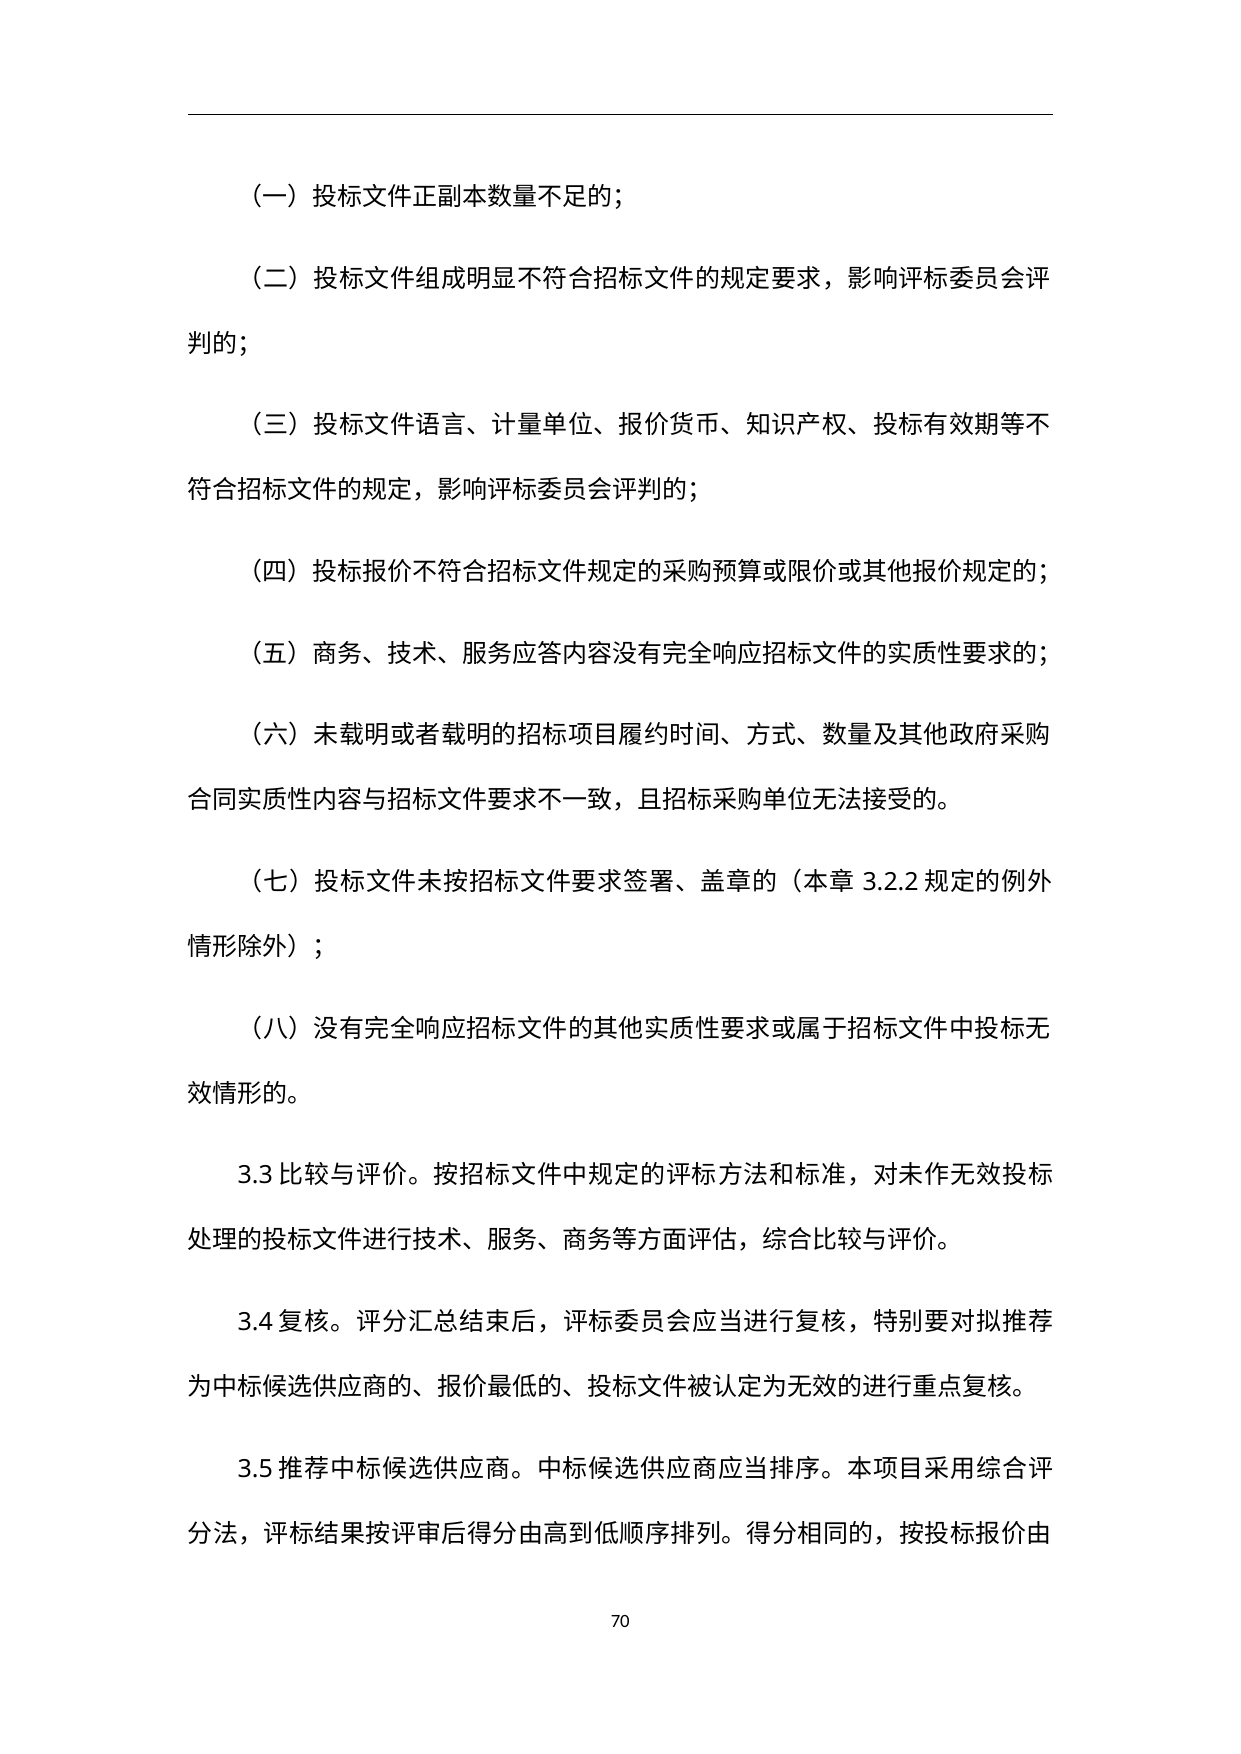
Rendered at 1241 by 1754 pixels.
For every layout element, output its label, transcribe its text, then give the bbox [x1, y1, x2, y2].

text 3.4复核。评分汇总结束后，评标委员会应当进行复核，特别要对拟推荐为中标候选供应商的、报价最低的、投标文件被认定为无效的进行重点复核。 [187, 1287, 1053, 1417]
text （二）投标文件组成明显不符合招标文件的规定要求，影响评标委员会评判的； [187, 244, 1053, 374]
text （六）未载明或者载明的招标项目履约时间、方式、数量及其他政府采购合同实质性内容与招标文件要求不一致，且招标采购单位无法接受的。 [187, 700, 1053, 830]
text （八）没有完全响应招标文件的其他实质性要求或属于招标文件中投标无效情形的。 [187, 994, 1053, 1124]
text （三）投标文件语言、计量单位、报价货币、知识产权、投标有效期等不符合招标文件的规定，影响评标委员会评判的； [187, 390, 1053, 520]
text （七）投标文件未按招标文件要求签署、盖章的（本章3.2.2规定的例外情形除外）； [187, 847, 1053, 977]
text （一）投标文件正副本数量不足的； [187, 162, 1053, 227]
text （四）投标报价不符合招标文件规定的采购预算或限价或其他报价规定的； [187, 537, 1053, 602]
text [187, 1434, 1053, 1564]
text 3.3比较与评价。按招标文件中规定的评标方法和标准，对未作无效投标处理的投标文件进行技术、服务、商务等方面评估，综合比较与评价。 [187, 1140, 1053, 1270]
text （五）商务、技术、服务应答内容没有完全响应招标文件的实质性要求的； [187, 619, 1053, 684]
